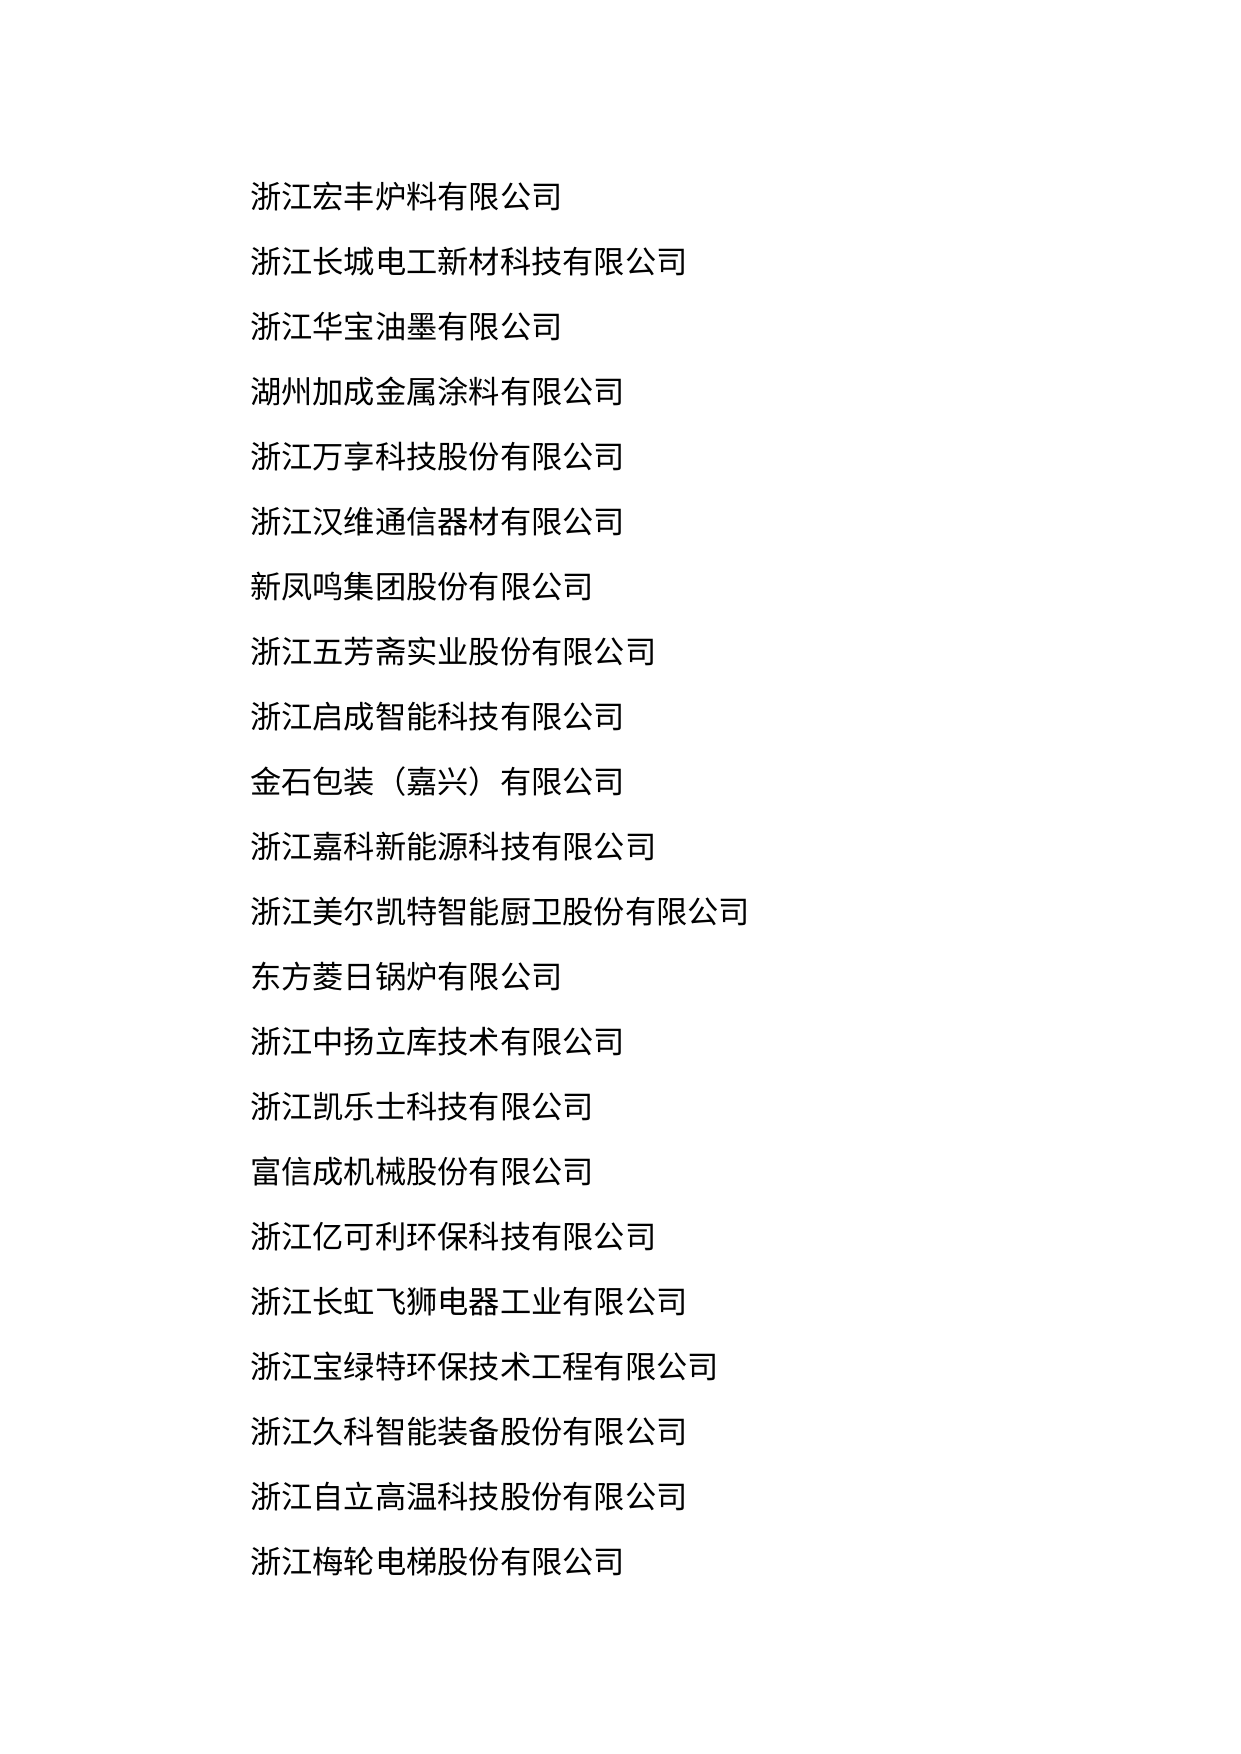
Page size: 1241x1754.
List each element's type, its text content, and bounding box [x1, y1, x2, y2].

text 金石包装（嘉兴）有限公司 [187, 747, 1053, 812]
text 新凤鸣集团股份有限公司 [187, 552, 1053, 617]
text 浙江自立高温科技股份有限公司 [187, 1462, 1053, 1527]
text 浙江久科智能装备股份有限公司 [187, 1397, 1053, 1462]
text 浙江嘉科新能源科技有限公司 [187, 812, 1053, 877]
text 浙江汉维通信器材有限公司 [187, 487, 1053, 552]
text 浙江美尔凯特智能厨卫股份有限公司 [187, 877, 1053, 942]
text 浙江宏丰炉料有限公司 [187, 162, 1053, 227]
text 东方菱日锅炉有限公司 [187, 942, 1053, 1007]
text 浙江华宝油墨有限公司 [187, 292, 1053, 357]
text 浙江亿可利环保科技有限公司 [187, 1202, 1053, 1267]
text 浙江中扬立库技术有限公司 [187, 1007, 1053, 1072]
text 浙江梅轮电梯股份有限公司 [187, 1527, 1053, 1592]
text 浙江启成智能科技有限公司 [187, 682, 1053, 747]
text 富信成机械股份有限公司 [187, 1137, 1053, 1202]
text 浙江凯乐士科技有限公司 [187, 1072, 1053, 1137]
text 浙江万享科技股份有限公司 [187, 422, 1053, 487]
text 浙江宝绿特环保技术工程有限公司 [187, 1332, 1053, 1397]
text 浙江长虹飞狮电器工业有限公司 [187, 1267, 1053, 1332]
text 浙江五芳斋实业股份有限公司 [187, 617, 1053, 682]
text 湖州加成金属涂料有限公司 [187, 357, 1053, 422]
text 浙江长城电工新材科技有限公司 [187, 227, 1053, 292]
